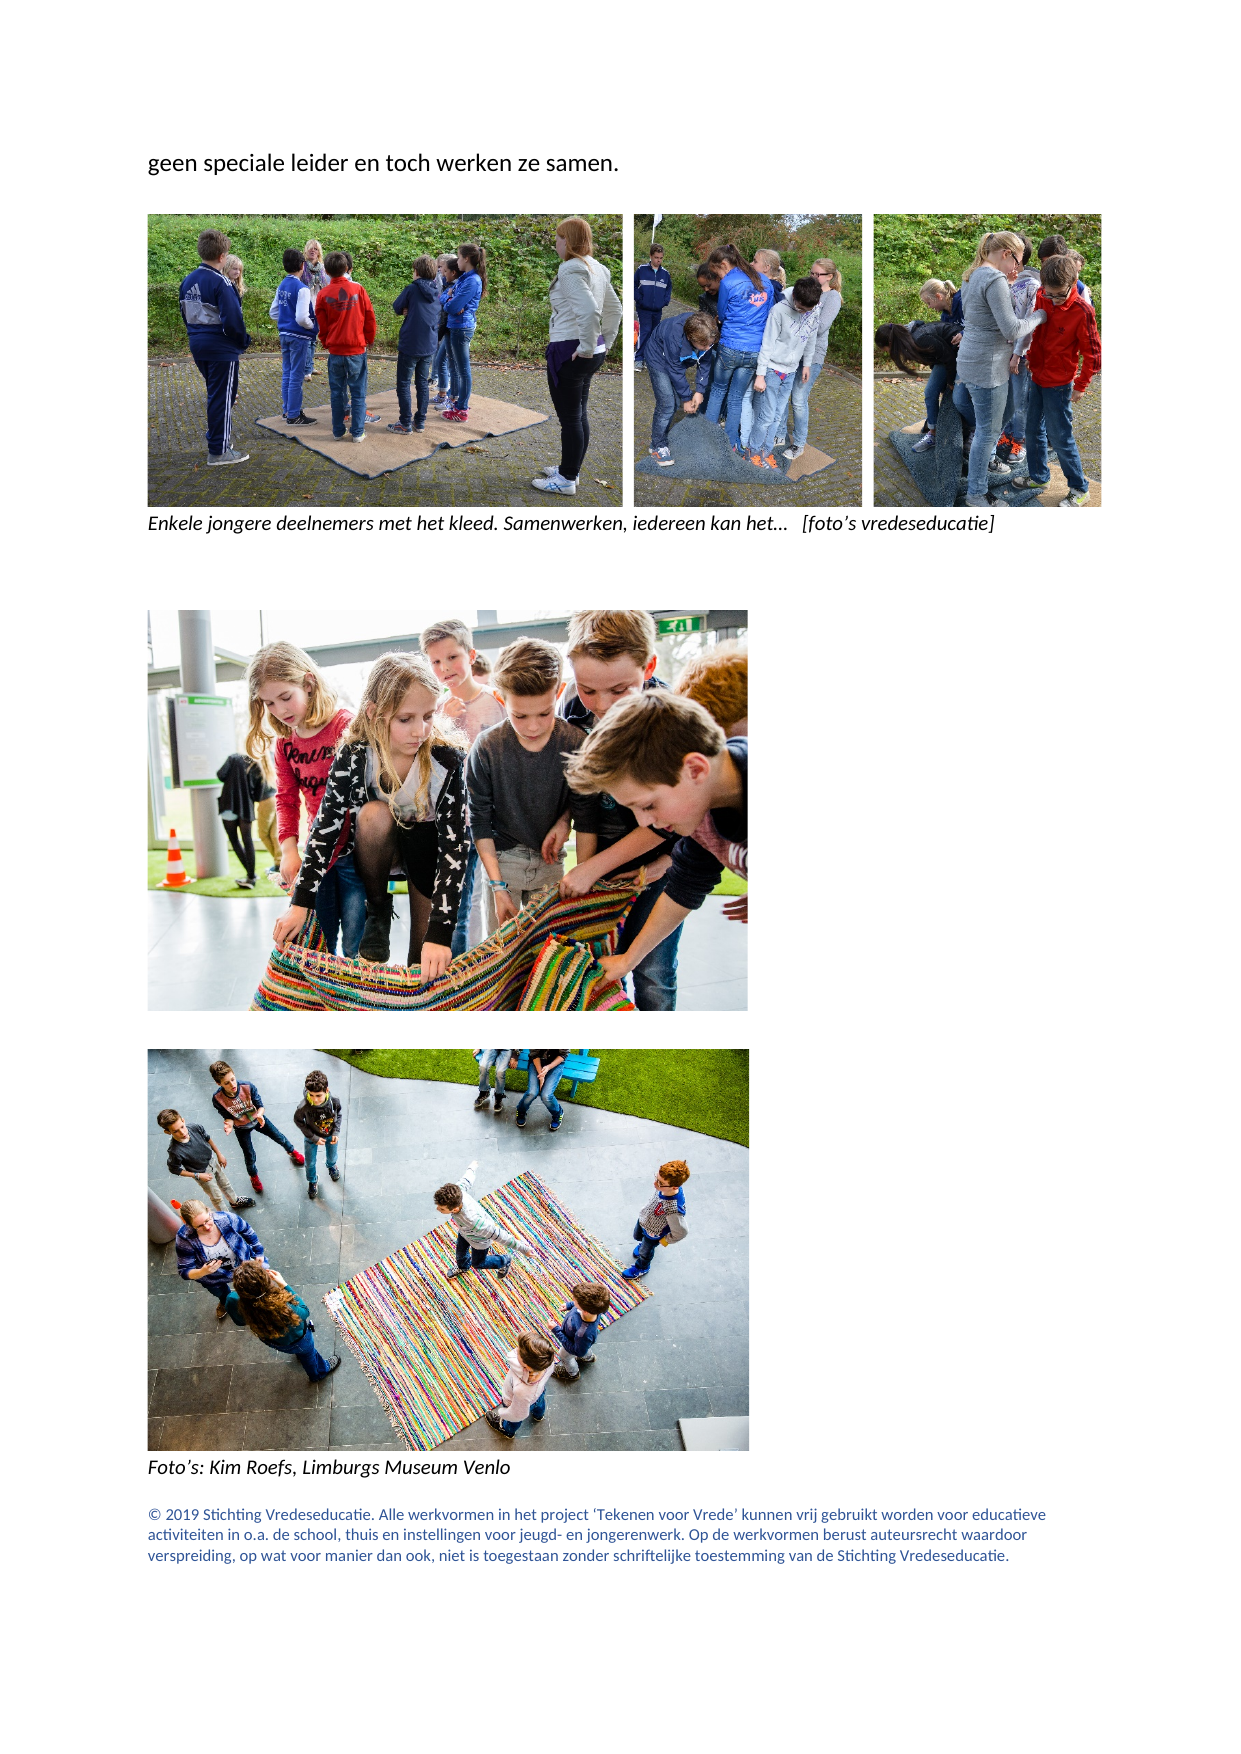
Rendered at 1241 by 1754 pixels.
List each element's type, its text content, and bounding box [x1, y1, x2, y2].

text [148, 148, 1093, 210]
picture [633, 214, 863, 507]
text © 2019 Stichting Vredeseducatie. Alle werkvormen in het project ‘Tekenen voor Vrede’ kunnen vrij gebruikt worden voor educatieve activiteiten in o.a. de school, thuis en instellingen voor jeugd- en jongerenwerk. Op de werkvormen berust auteursrecht waardoor verspreiding, op wat voor manier dan ook, niet is toegestaan zonder schriftelijke toestemming van de Stichting Vredeseducatie. [148, 1504, 1048, 1565]
picture [147, 214, 623, 507]
picture [147, 1049, 750, 1451]
picture [147, 610, 748, 1011]
picture [873, 214, 1102, 507]
